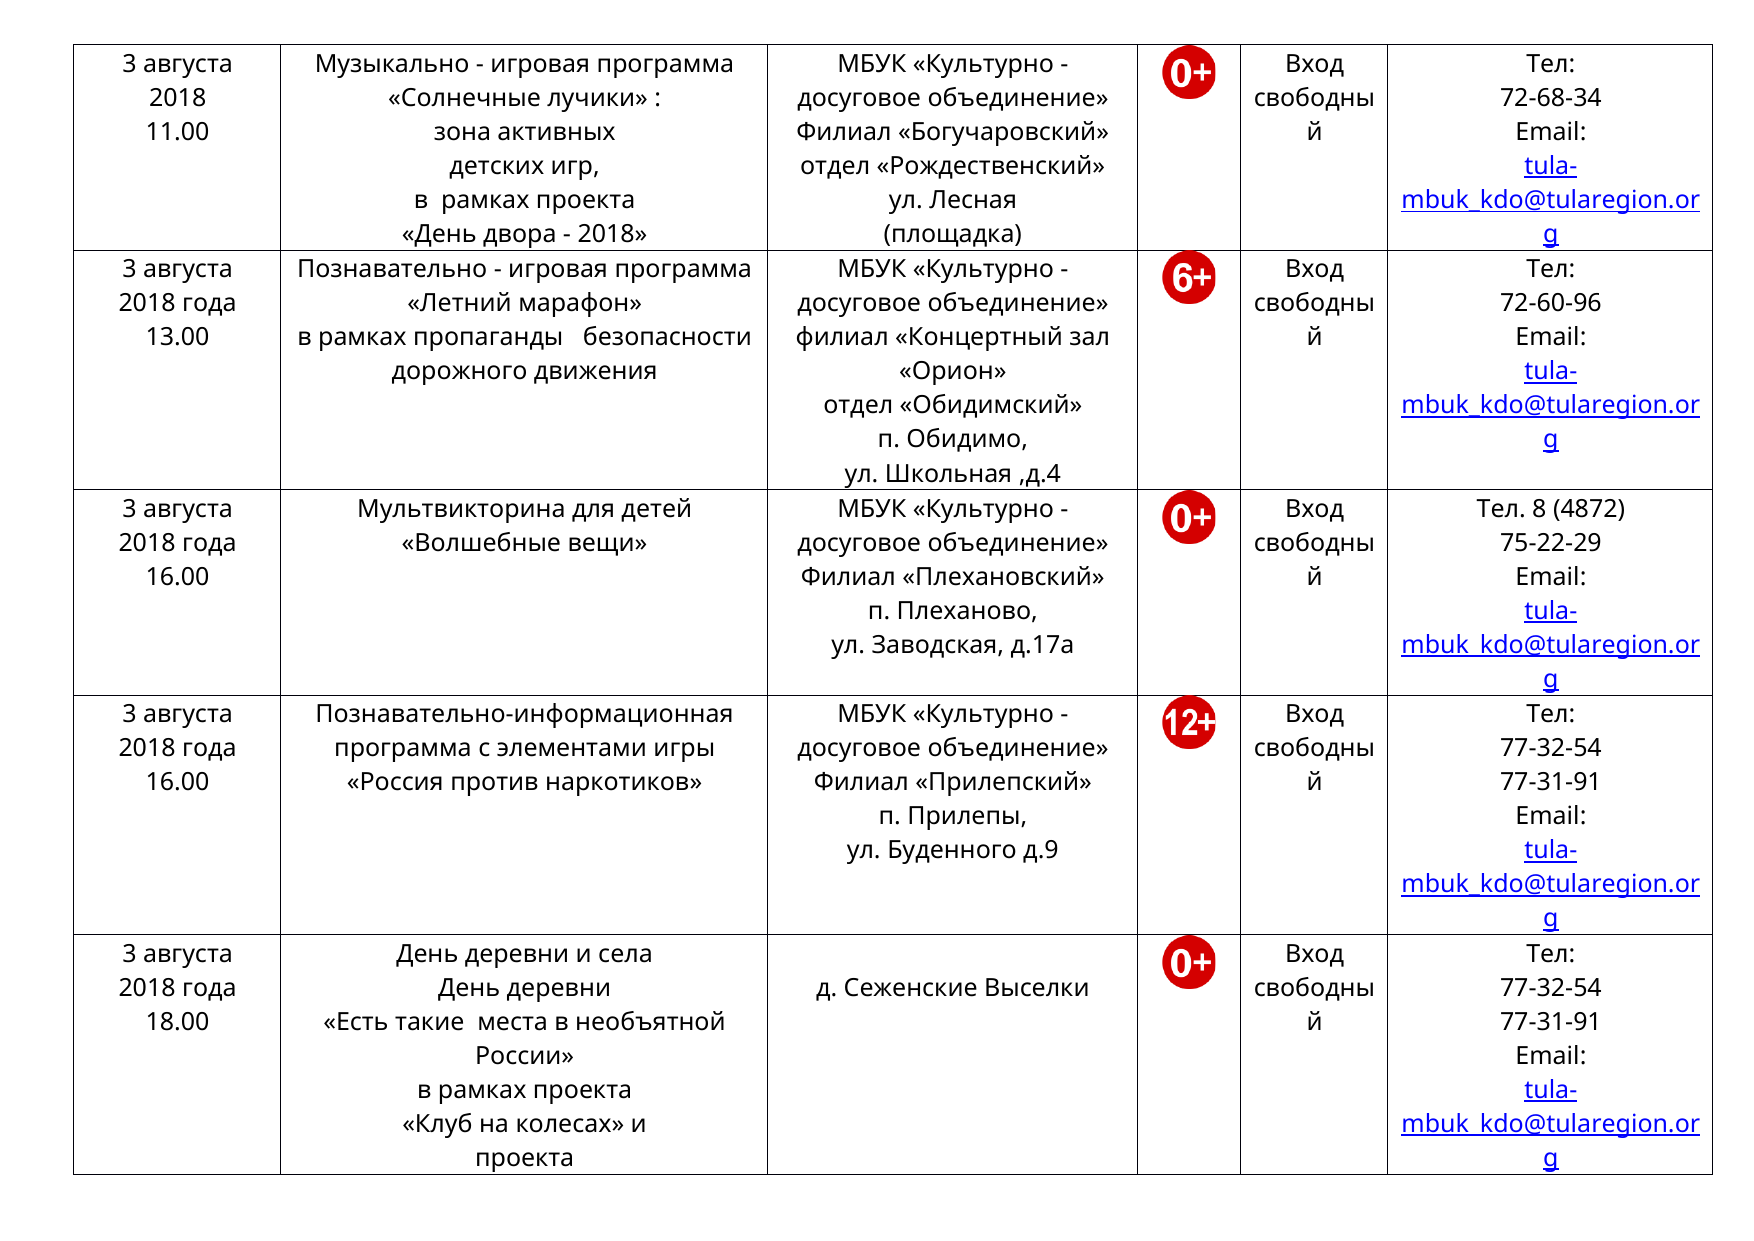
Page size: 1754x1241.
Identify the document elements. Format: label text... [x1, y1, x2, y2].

picture [1162, 250, 1216, 304]
table_cell 3 августа 2018 11.00 [74, 45, 280, 250]
table_cell Тел: 72-68-34 Еmail: tula-mbuk_kdo@tularegion.org [1388, 45, 1712, 250]
table_cell Вход свободный [1241, 251, 1387, 489]
table_cell МБУК «Культурно - досуговое объединение» Филиал «Богучаровский» отдел «Рождественский» ул. Лесная (площадка) [768, 45, 1137, 250]
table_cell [1388, 935, 1712, 1174]
table_cell [1138, 45, 1240, 250]
table_cell [1138, 696, 1240, 934]
table_cell МБУК «Культурно - досуговое объединение» Филиал «Прилепский» п. Прилепы, ул. Буденного д.9 [768, 696, 1137, 934]
table_cell Вход свободный [1241, 490, 1387, 695]
table_cell Мультвикторина для детей «Волшебные вещи» [281, 490, 767, 695]
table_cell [74, 935, 280, 1174]
table_cell Музыкально - игровая программа «Солнечные лучики» : зона активных детских игр, в рамках проекта «День двора - 2018» [281, 45, 767, 250]
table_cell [281, 935, 767, 1174]
table_cell Познавательно - игровая программа «Летний марафон» в рамках пропаганды безопасности дорожного движения [281, 251, 767, 489]
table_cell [768, 935, 1137, 1174]
table_cell 3 августа 2018 года 16.00 [74, 490, 280, 695]
picture [1162, 45, 1216, 99]
table_cell Познавательно-информационная программа с элементами игры «Россия против наркотиков» [281, 696, 767, 934]
table_cell 3 августа 2018 года 16.00 [74, 696, 280, 934]
table_cell [1138, 251, 1240, 489]
table_cell Вход свободный [1241, 45, 1387, 250]
table_cell 3 августа 2018 года 13.00 [74, 251, 280, 489]
table_cell [1138, 935, 1240, 1174]
table_cell МБУК «Культурно - досуговое объединение» филиал «Концертный зал «Орион» отдел «Обидимский» п. Обидимо, ул. Школьная ,д.4 [768, 251, 1137, 489]
table_cell Вход свободный [1241, 696, 1387, 934]
table_cell [1138, 490, 1240, 695]
picture [1162, 695, 1216, 749]
table_cell Тел: 72-60-96 Еmail: tula-mbuk_kdo@tularegion.org [1388, 251, 1712, 489]
picture [1162, 935, 1216, 989]
picture [1162, 490, 1216, 544]
table_cell Вход свободный [1241, 935, 1387, 1174]
table_cell Тел. 8 (4872) 75-22-29 Еmail: tula-mbuk_kdo@tularegion.org [1388, 490, 1712, 695]
table_cell Тел: 77-32-54 77-31-91 Еmail: tula-mbuk_kdo@tularegion.org [1388, 696, 1712, 934]
table_cell МБУК «Культурно - досуговое объединение» Филиал «Плехановский» п. Плеханово, ул. Заводская, д.17а [768, 490, 1137, 695]
